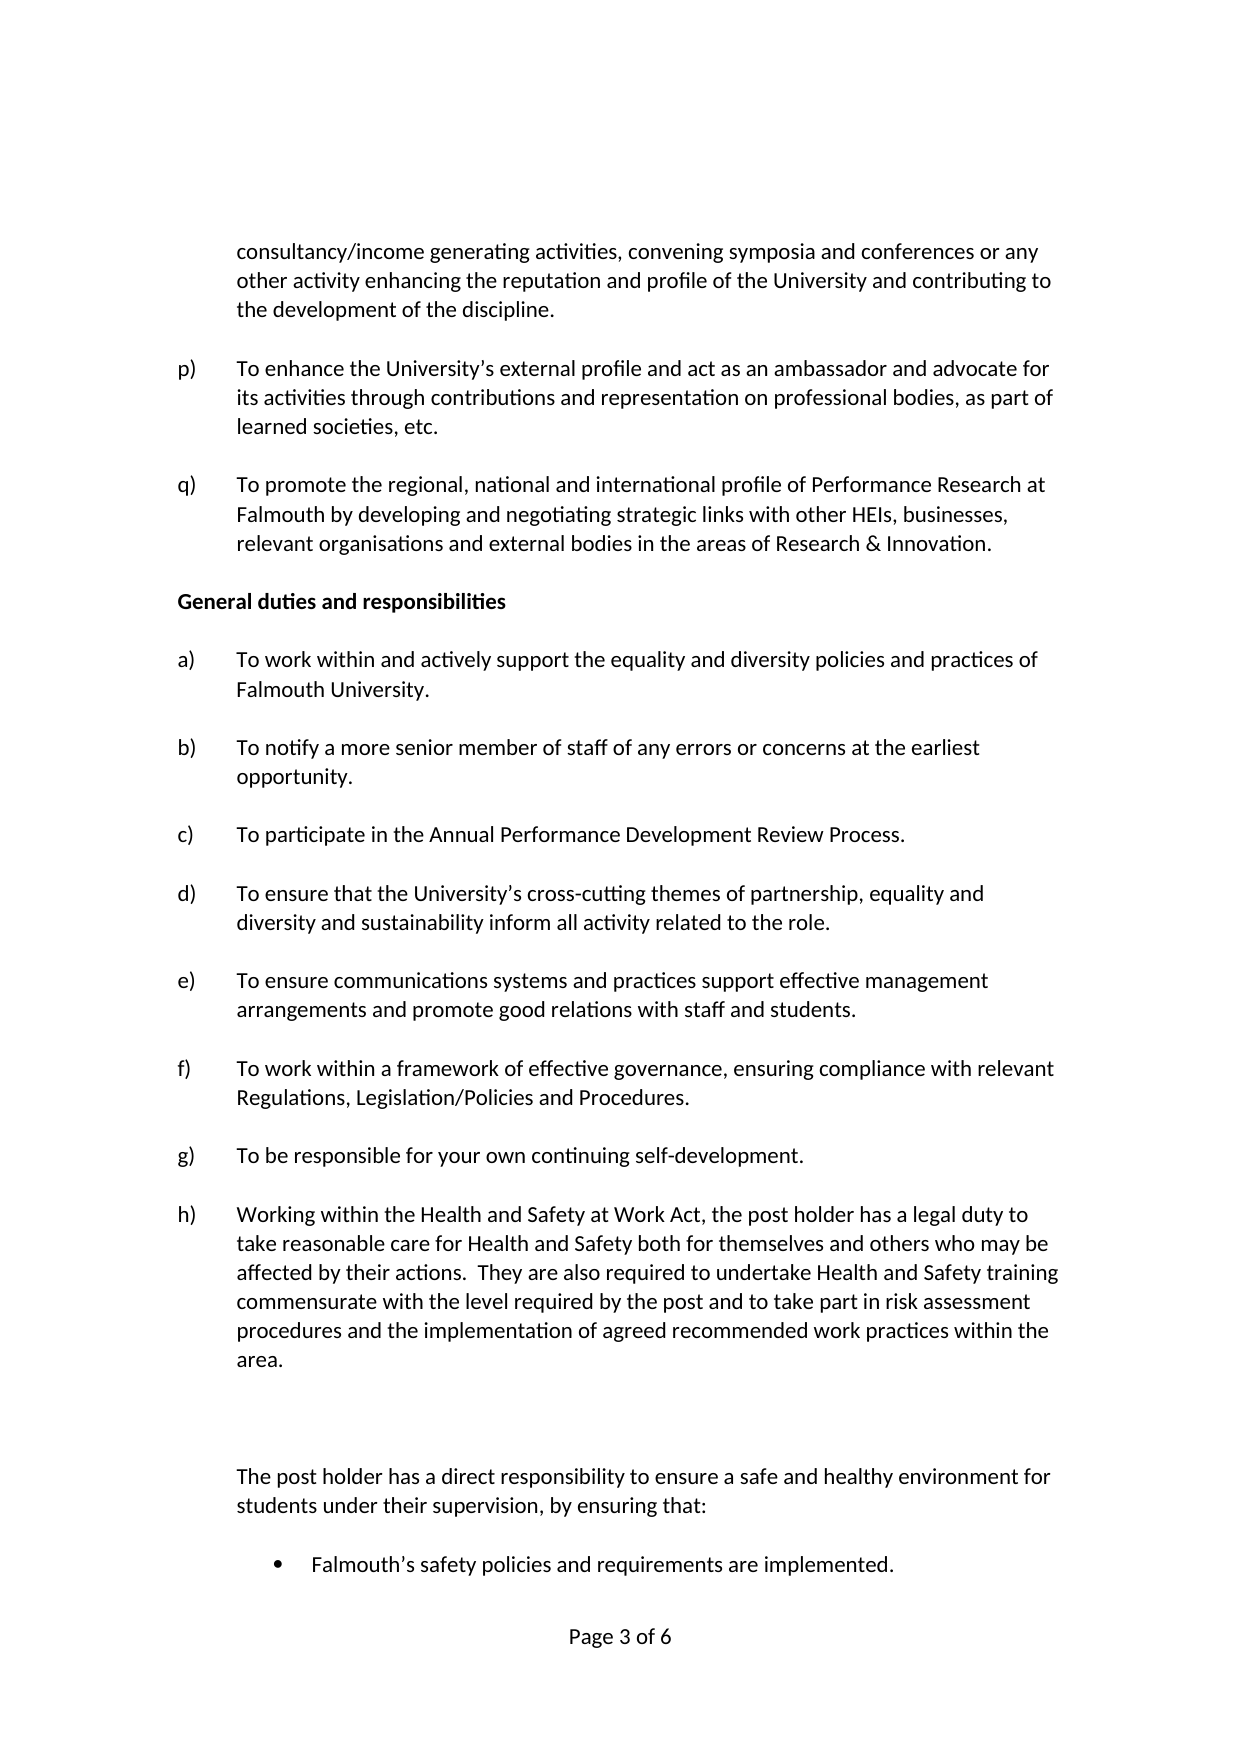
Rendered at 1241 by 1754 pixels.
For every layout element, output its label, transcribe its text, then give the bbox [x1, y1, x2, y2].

list To ensure communications systems and practices support effective management arrangements and promote good relations with staff and students. [177, 965, 1063, 1024]
list Falmouth’s safety policies and requirements are implemented. [274, 1549, 1063, 1578]
list To notify a more senior member of staff of any errors or concerns at the earliest opportunity. [177, 732, 1063, 790]
text General duties and responsibilities [177, 586, 1063, 615]
list To enhance the University’s external profile and act as an ambassador and advocate for its activities through contributions and representation on professional bodies, as part of learned societies, etc. [177, 353, 1063, 440]
list Working within the Health and Safety at Work Act, the post holder has a legal duty to take reasonable care for Health and Safety both for themselves and others who may be affected by their actions. They are also required to undertake Health and Safety training commensurate with the level required by the post and to take part in risk assessment procedures and the implementation of agreed recommended work practices within the area. [177, 1199, 1063, 1374]
list To work within and actively support the equality and diversity policies and practices of Falmouth University. [177, 644, 1063, 703]
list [177, 236, 1063, 324]
list To participate in the Annual Performance Development Review Process. [177, 819, 1063, 849]
list To ensure that the University’s cross-cutting themes of partnership, equality and diversity and sustainability inform all activity related to the role. [177, 878, 1063, 936]
list To work within a framework of effective governance, ensuring compliance with relevant Regulations, Legislation/Policies and Procedures. [177, 1053, 1063, 1111]
list The post holder has a direct responsibility to ensure a safe and healthy environment for students under their supervision, by ensuring that: [236, 1461, 1063, 1519]
list To be responsible for your own continuing self-development. [177, 1140, 1063, 1169]
list To promote the regional, national and international profile of Performance Research at Falmouth by developing and negotiating strategic links with other HEIs, businesses, relevant organisations and external bodies in the areas of Research & Innovation. [177, 469, 1063, 557]
